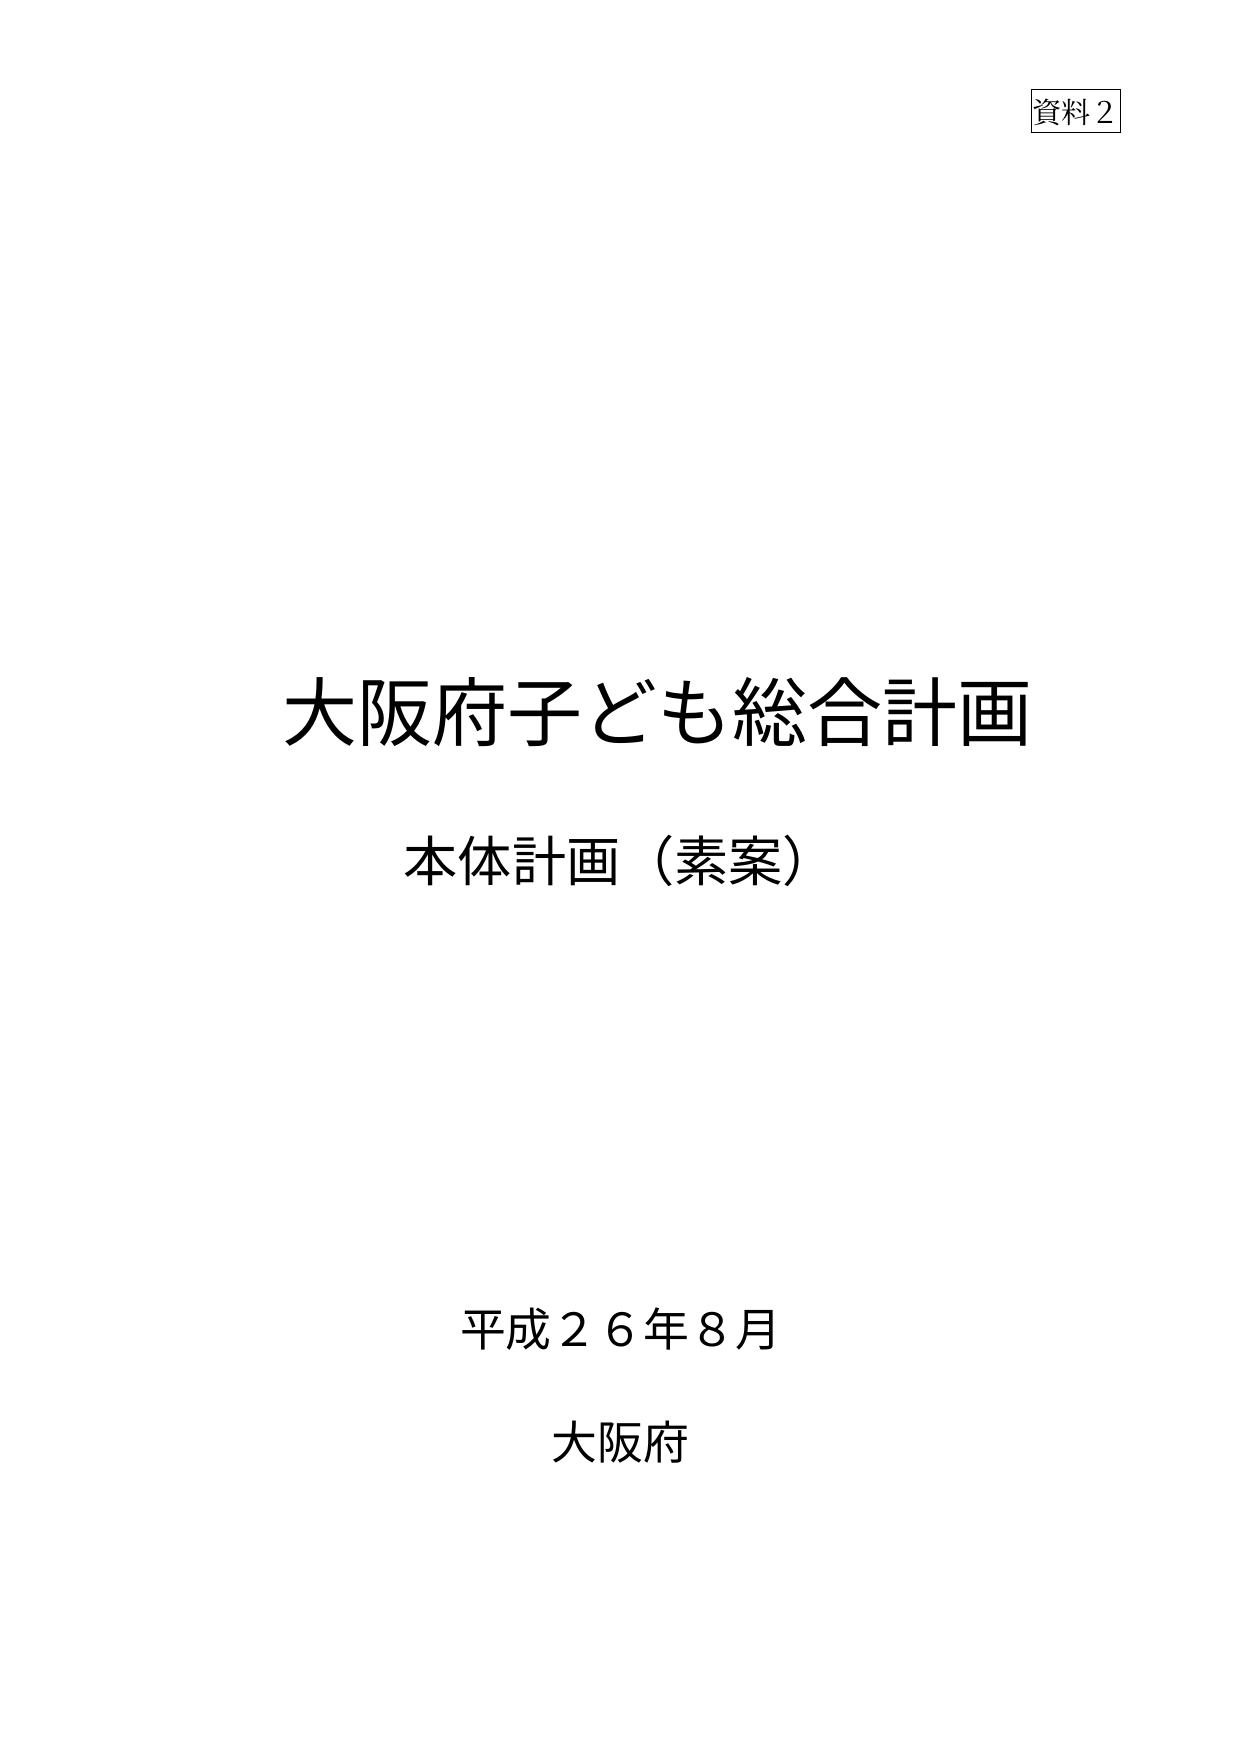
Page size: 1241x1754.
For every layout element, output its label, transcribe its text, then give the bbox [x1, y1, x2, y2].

text 大阪府子ども総合計画 [112, 652, 1128, 764]
text 平成２６年８月 [112, 1289, 1128, 1364]
text 大阪府 [112, 1402, 1128, 1477]
text 本体計画（素案） [112, 802, 1128, 914]
